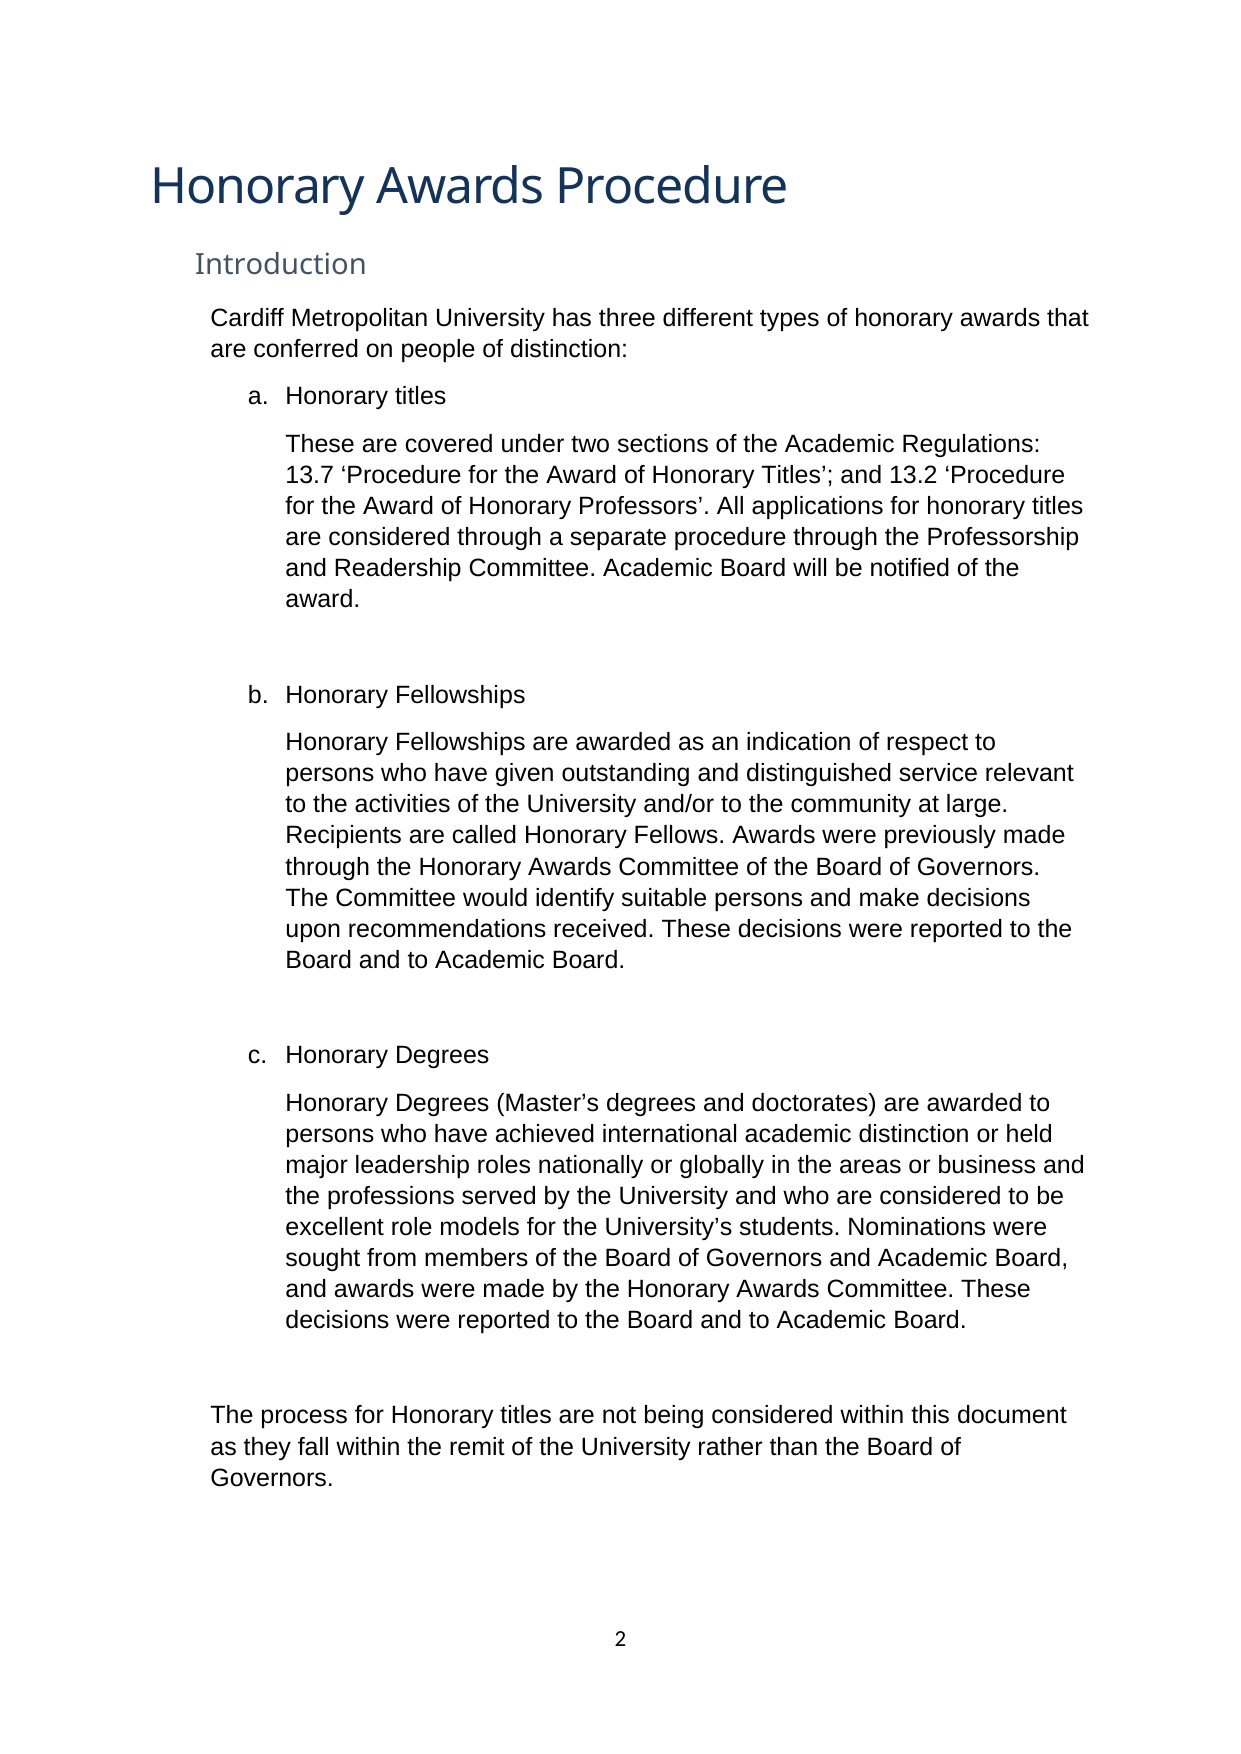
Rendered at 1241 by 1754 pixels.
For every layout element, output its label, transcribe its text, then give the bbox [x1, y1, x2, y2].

subtitle Honorary titles [248, 381, 1090, 410]
subtitle Honorary Fellowships are awarded as an indication of respect to persons who have given outstanding and distinguished service relevant to the activities of the University and/or to the community at large. Recipients are called Honorary Fellows. Awards were previously made through the Honorary Awards Committee of the Board of Governors. The Committee would identify suitable persons and make decisions upon recommendations received. These decisions were reported to the Board and to Academic Board. [285, 727, 1090, 973]
text Honorary Awards Procedure [150, 150, 1090, 218]
subtitle The process for Honorary titles are not being considered within this document as they fall within the remit of the University rather than the Board of Governors. [210, 1401, 1090, 1491]
subtitle Introduction [195, 243, 1090, 283]
subtitle Cardiff Metropolitan University has three different types of honorary awards that are conferred on people of distinction: [210, 303, 1090, 362]
subtitle Honorary Fellowships [248, 680, 1090, 708]
subtitle Honorary Degrees [248, 1040, 1090, 1069]
subtitle These are covered under two sections of the Academic Regulations: 13.7 ‘Procedure for the Award of Honorary Titles’; and 13.2 ‘Procedure for the Award of Honorary Professors’. All applications for honorary titles are considered through a separate procedure through the Professorship and Readership Committee. Academic Board will be notified of the award. [285, 429, 1090, 613]
subtitle Honorary Degrees (Master’s degrees and doctorates) are awarded to persons who have achieved international academic distinction or held major leadership roles nationally or globally in the areas or business and the professions served by the University and who are considered to be excellent role models for the University’s students. Nominations were sought from members of the Board of Governors and Academic Board, and awards were made by the Honorary Awards Committee. These decisions were reported to the Board and to Academic Board. [285, 1088, 1090, 1334]
